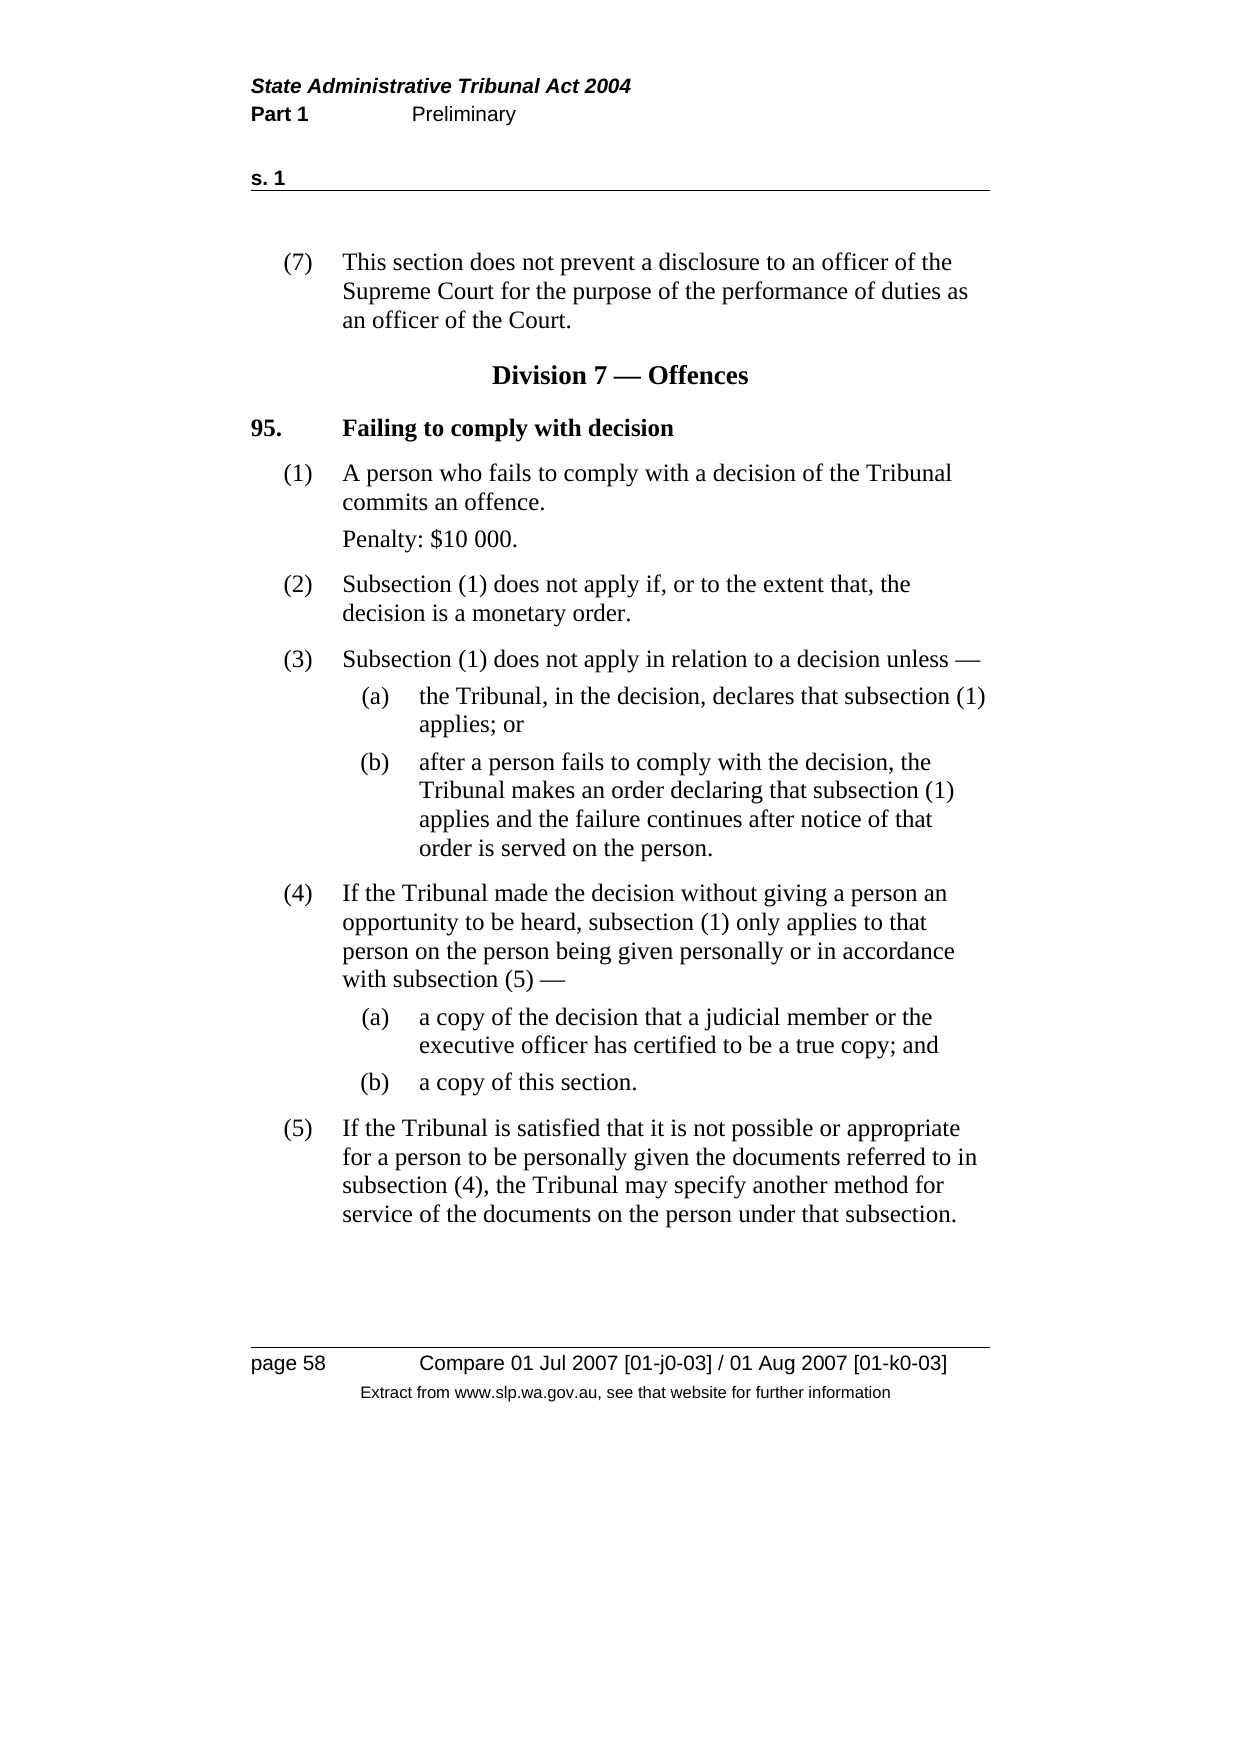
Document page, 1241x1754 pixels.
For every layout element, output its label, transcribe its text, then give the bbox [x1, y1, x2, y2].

text (b) after a person fails to comply with the decision, the Tribunal makes an order declaring that subsection (1) applies and the failure continues after notice of that order is served on the person. [251, 747, 990, 862]
subtitle 95. Failing to comply with decision [251, 413, 990, 442]
text Penalty: $10 000. [251, 524, 990, 553]
text (a) a copy of the decision that a judicial member or the executive officer has certified to be a true copy; and [251, 1002, 990, 1059]
text (5) If the Tribunal is satisfied that it is not possible or appropriate for a person to be personally given the documents referred to in subsection (4), the Tribunal may specify another method for service of the documents on the person under that subsection. [251, 1113, 990, 1228]
text (2) Subsection (1) does not apply if, or to the extent that, the decision is a monetary order. [251, 569, 990, 627]
text (3) Subsection (1) does not apply in relation to a decision unless — [251, 644, 990, 672]
text (4) If the Tribunal made the decision without giving a person an opportunity to be heard, subsection (1) only applies to that person on the person being given personally or in accordance with subsection (5) — [251, 878, 990, 993]
subtitle Division 7 — Offences [251, 359, 990, 390]
text (a) the Tribunal, in the decision, declares that subsection (1) applies; or [251, 681, 990, 738]
text (1) A person who fails to comply with a decision of the Tribunal commits an offence. [251, 458, 990, 516]
text (7) This section does not prevent a disclosure to an officer of the Supreme Court for the purpose of the performance of duties as an officer of the Court. [251, 247, 990, 334]
text (b) a copy of this section. [251, 1067, 990, 1096]
